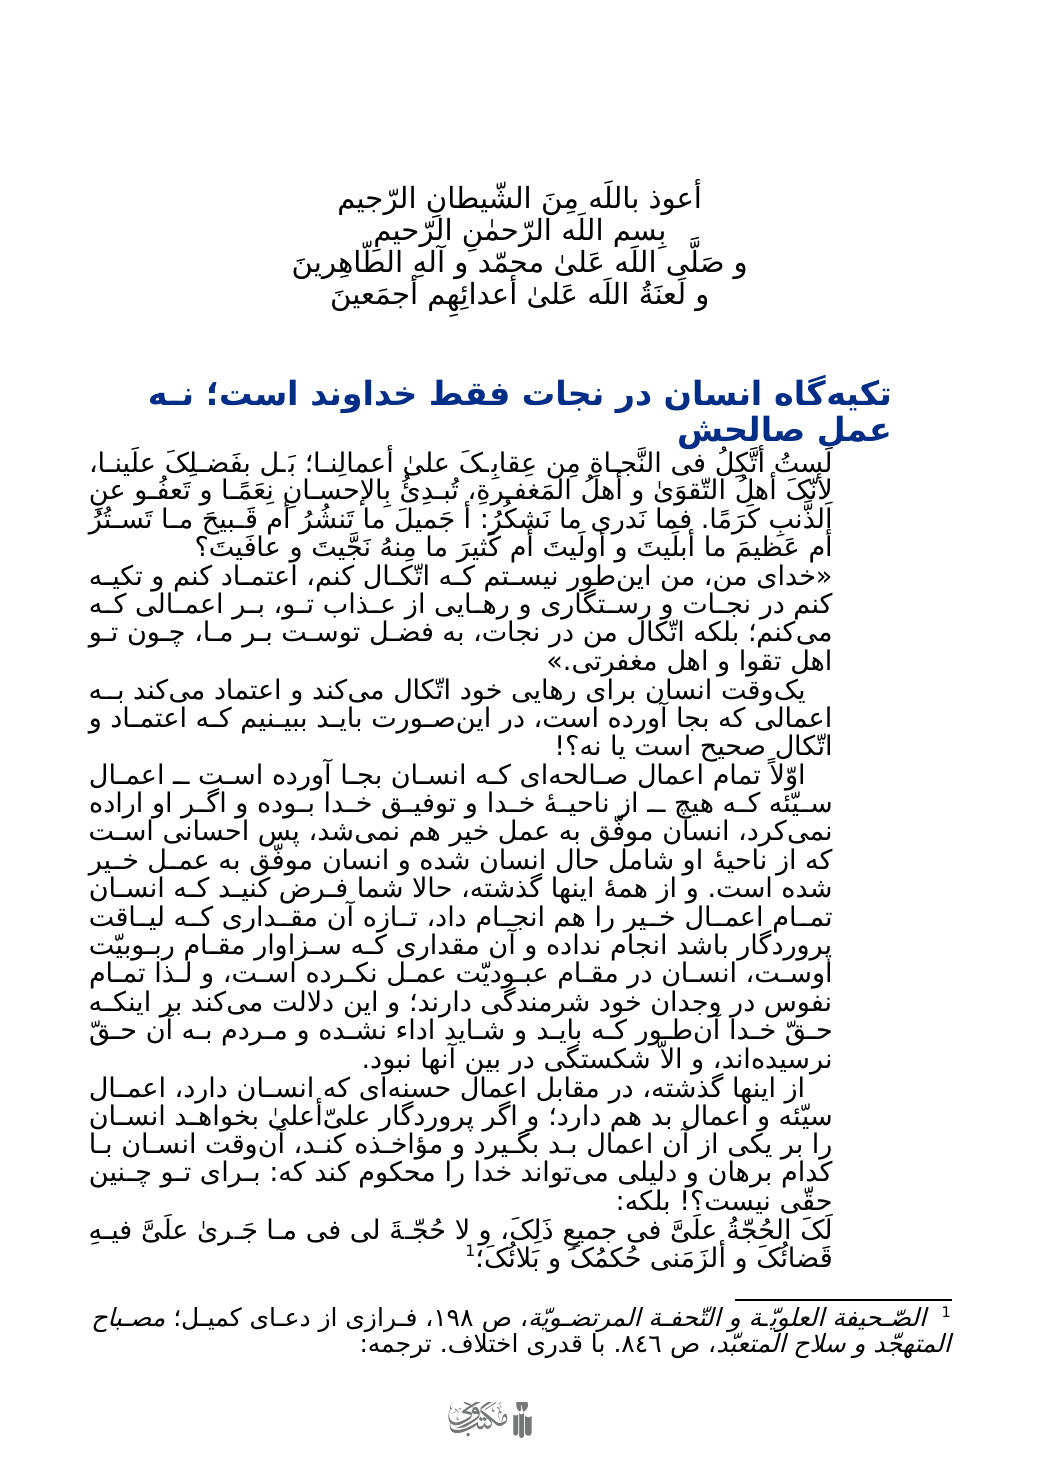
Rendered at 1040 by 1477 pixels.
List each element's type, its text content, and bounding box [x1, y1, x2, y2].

text «خدای من، من این‌طور نیستم که اتّکال کنم، اعتماد کنم و تکیه کنم در نجات و رستگاری و رهایی از عذاب تو، بر اعمالی که می‌کنم؛ بلکه اتّکال من در نجات، به فضل توست بر ما، چون تو اهل تقوا و اهل مغفرتی.» [89, 563, 833, 677]
text أعوذ باللَه مِنَ الشّیطانِ الرّجیم [89, 182, 951, 215]
text یک‌وقت انسان برای رهایی خود اتّکال می‌کند و اعتماد می‌کند به اعمالی که بجا آورده است، در این‌صورت باید ببینیم که اعتماد و اتّکال صحیح است یا نه؟! [89, 677, 833, 762]
picture [443, 1402, 537, 1438]
subtitle تکیه‌گاه انسان در نجات فقط خداوند است؛ نه عمل صالحش [148, 376, 892, 449]
text اوّلاً تمام اعمال صالحه‌ای که انسان بجا آورده است ـ اعمال سیّئه که هیچ ـ از ناحیۀ خدا و توفیق خدا بوده و اگر او اراده نمی‌کرد، انسان موفّق به عمل خیر هم نمی‌شد، پس احسانی است که از ناحیۀ او شامل حال انسان شده و انسان موفّق به عمل خیر شده است. و از همۀ اینها گذشته، حالا شما فرض کنید که انسان تمام اعمال خیر را هم انجام داد، تازه آن مقداری که لیاقت پروردگار باشد انجام نداده و آن مقداری که سزاوار مقام ربوبیّت اوست، انسان در مقام عبودیّت عمل نکرده است، و لذا تمام نفوس در وجدان خود شرمندگی دارند؛ و این دلالت می‌کند بر اینکه حقّ خدا آن‌طور که باید و شاید اداء نشده و مردم به آن حقّ نرسیده‌اند، و الاّ شکستگی در بین آنها نبود. [89, 762, 833, 1075]
text و صَلَّی اللَه عَلیٰ محمّد و آلهِ الطّاهِرینَ [89, 247, 951, 279]
text لَکَ الحُجّةُ علَیَّ فی جمیعِ ذَلِکَ، و لا حُجّةَ لی فی ما جَریٰ علَیَّ فیهِ قَضائُکَ و ألزَمَنی حُکمُکَ و بَلائُکَ؛ [89, 1217, 833, 1273]
text لَستُ أتَّکِلُ فی النَّجاةِ مِن عِقابِکَ علیٰ أعمالِنا؛ بَل بفَضلِکَ علَینا، لِأنّکَ أهلُ التّقوَیٰ و أهلُ المَغفرةِ، تُبدِئُ بِالإحسانِ نِعَمًا و تَعفُو عنِ الذَّنبِ کَرَمًا. فما نَدری ما نَشکُرُ: أ جَمیلَ ما تَنشُرُ أم قَبیحَ ما تَستُرُ أم عَظیمَ ما أبلَیتَ و أولَیتَ أم کَثیرَ ما مِنهُ نَجَّیتَ و عافَیتَ؟ [89, 449, 833, 563]
text و لَعنَةُ اللَه عَلیٰ أعدائِهِم أجمَعینَ [89, 279, 951, 311]
text از اینها گذشته، در مقابل اعمال حسنه‌ای که انسان دارد، اعمال سیّئه و اعمال بد هم دارد؛ و اگر پروردگار علیّ‌أعلیٰ بخواهد انسان را بر یکی از آن اعمال بد بگیرد و مؤاخذه کند، آن‌وقت انسان با کدام برهان و دلیلی می‌تواند خدا را محکوم کند که: برای تو چنین حقّی نیست؟! بلکه: [89, 1075, 833, 1217]
text بِسم اللَه الرّحمٰنِ الرّحیمِ [89, 215, 951, 247]
